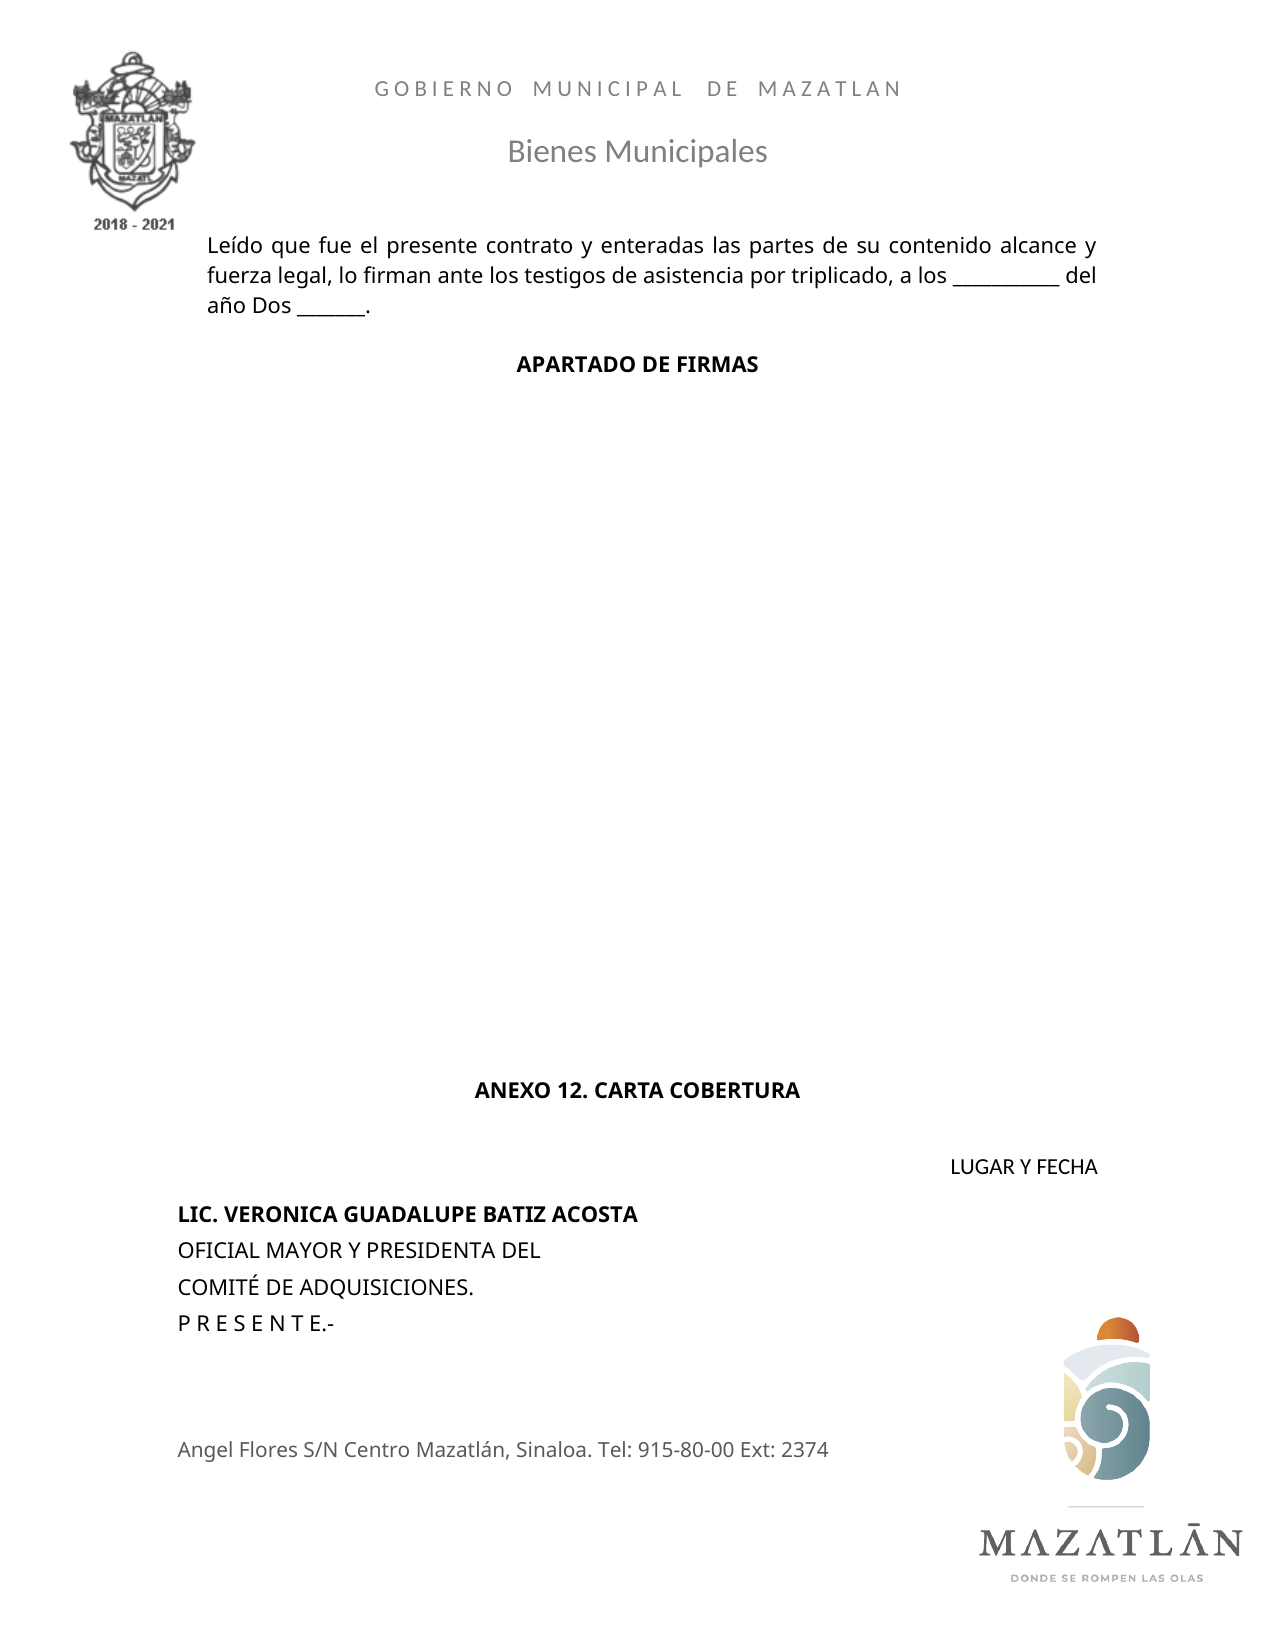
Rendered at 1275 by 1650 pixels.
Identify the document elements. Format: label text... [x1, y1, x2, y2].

picture [11, 10, 256, 254]
text OFICIAL MAYOR Y PRESIDENTA DEL [177, 1235, 1098, 1265]
title ANEXO 12. CARTA COBERTURA [177, 1076, 1098, 1105]
text COMITÉ DE ADQUISICIONES. [177, 1272, 1098, 1301]
text P R E S E N T E.- [177, 1308, 1098, 1338]
text Leído que fue el presente contrato y enteradas las partes de su contenido alcance y fuerza legal, lo firman ante los testigos de asistencia por triplicado, a los ___________ del año Dos _______. [207, 230, 1098, 319]
text APARTADO DE FIRMAS [177, 349, 1098, 379]
picture [979, 1317, 1243, 1582]
text LUGAR Y FECHA [177, 1152, 1098, 1180]
text LIC. VERONICA GUADALUPE BATIZ ACOSTA [177, 1199, 1098, 1229]
